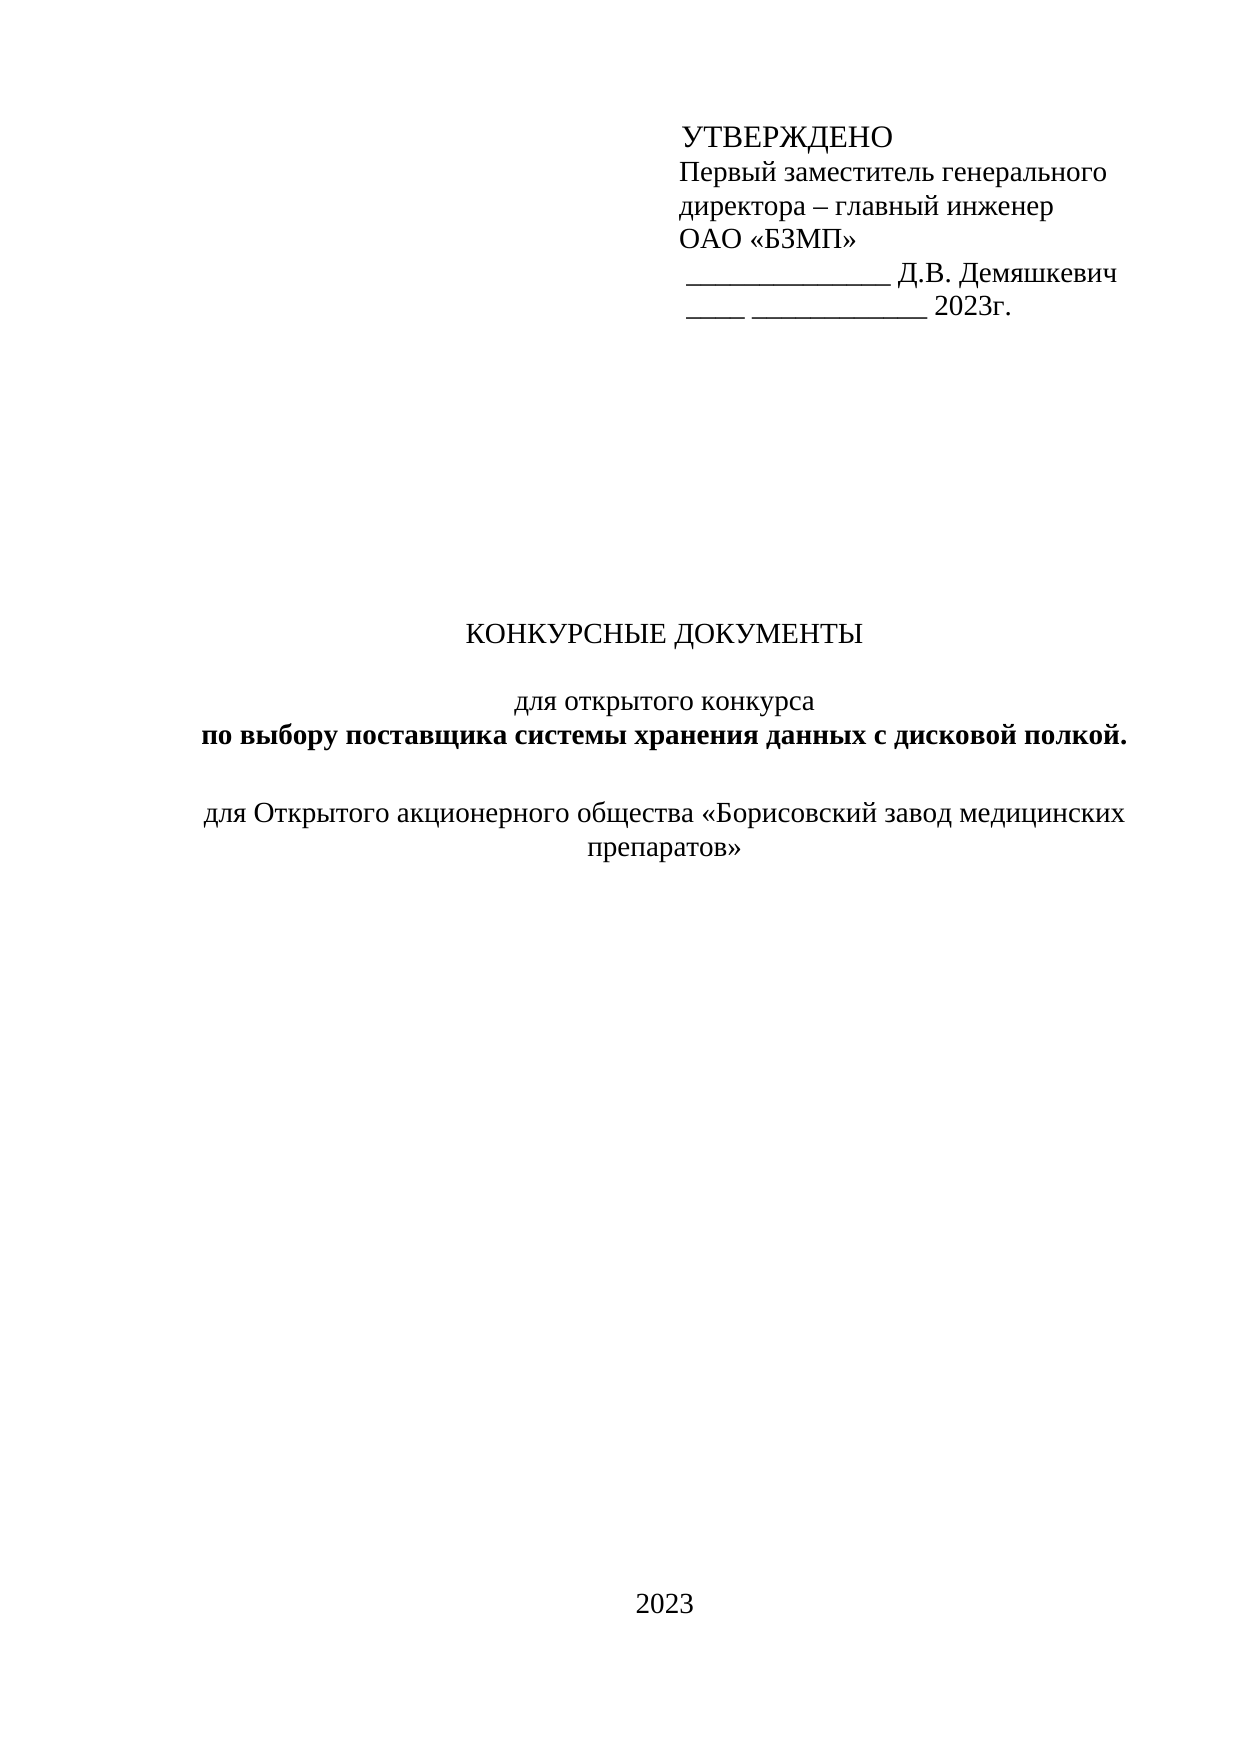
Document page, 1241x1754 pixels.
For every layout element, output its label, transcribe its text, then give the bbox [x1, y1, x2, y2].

text для открытого конкурса [177, 683, 1152, 717]
text по выбору поставщика системы хранения данных с дисковой полкой. [177, 717, 1152, 751]
text ____ ____________ 2023г. [576, 288, 1152, 322]
text УТВЕРЖДЕНО [650, 118, 1152, 154]
text Первый заместитель генерального [650, 154, 1152, 188]
text 2023 [177, 1586, 1152, 1620]
text для Открытого акционерного общества «Борисовский завод медицинских препаратов» [177, 795, 1152, 862]
text ОАО «БЗМП» [650, 221, 1152, 255]
text директора – главный инженер [650, 188, 1152, 221]
text КОНКУРСНЫЕ ДОКУМЕНТЫ [177, 616, 1152, 650]
text ______________ Д.В. Демяшкевич [650, 255, 1152, 288]
